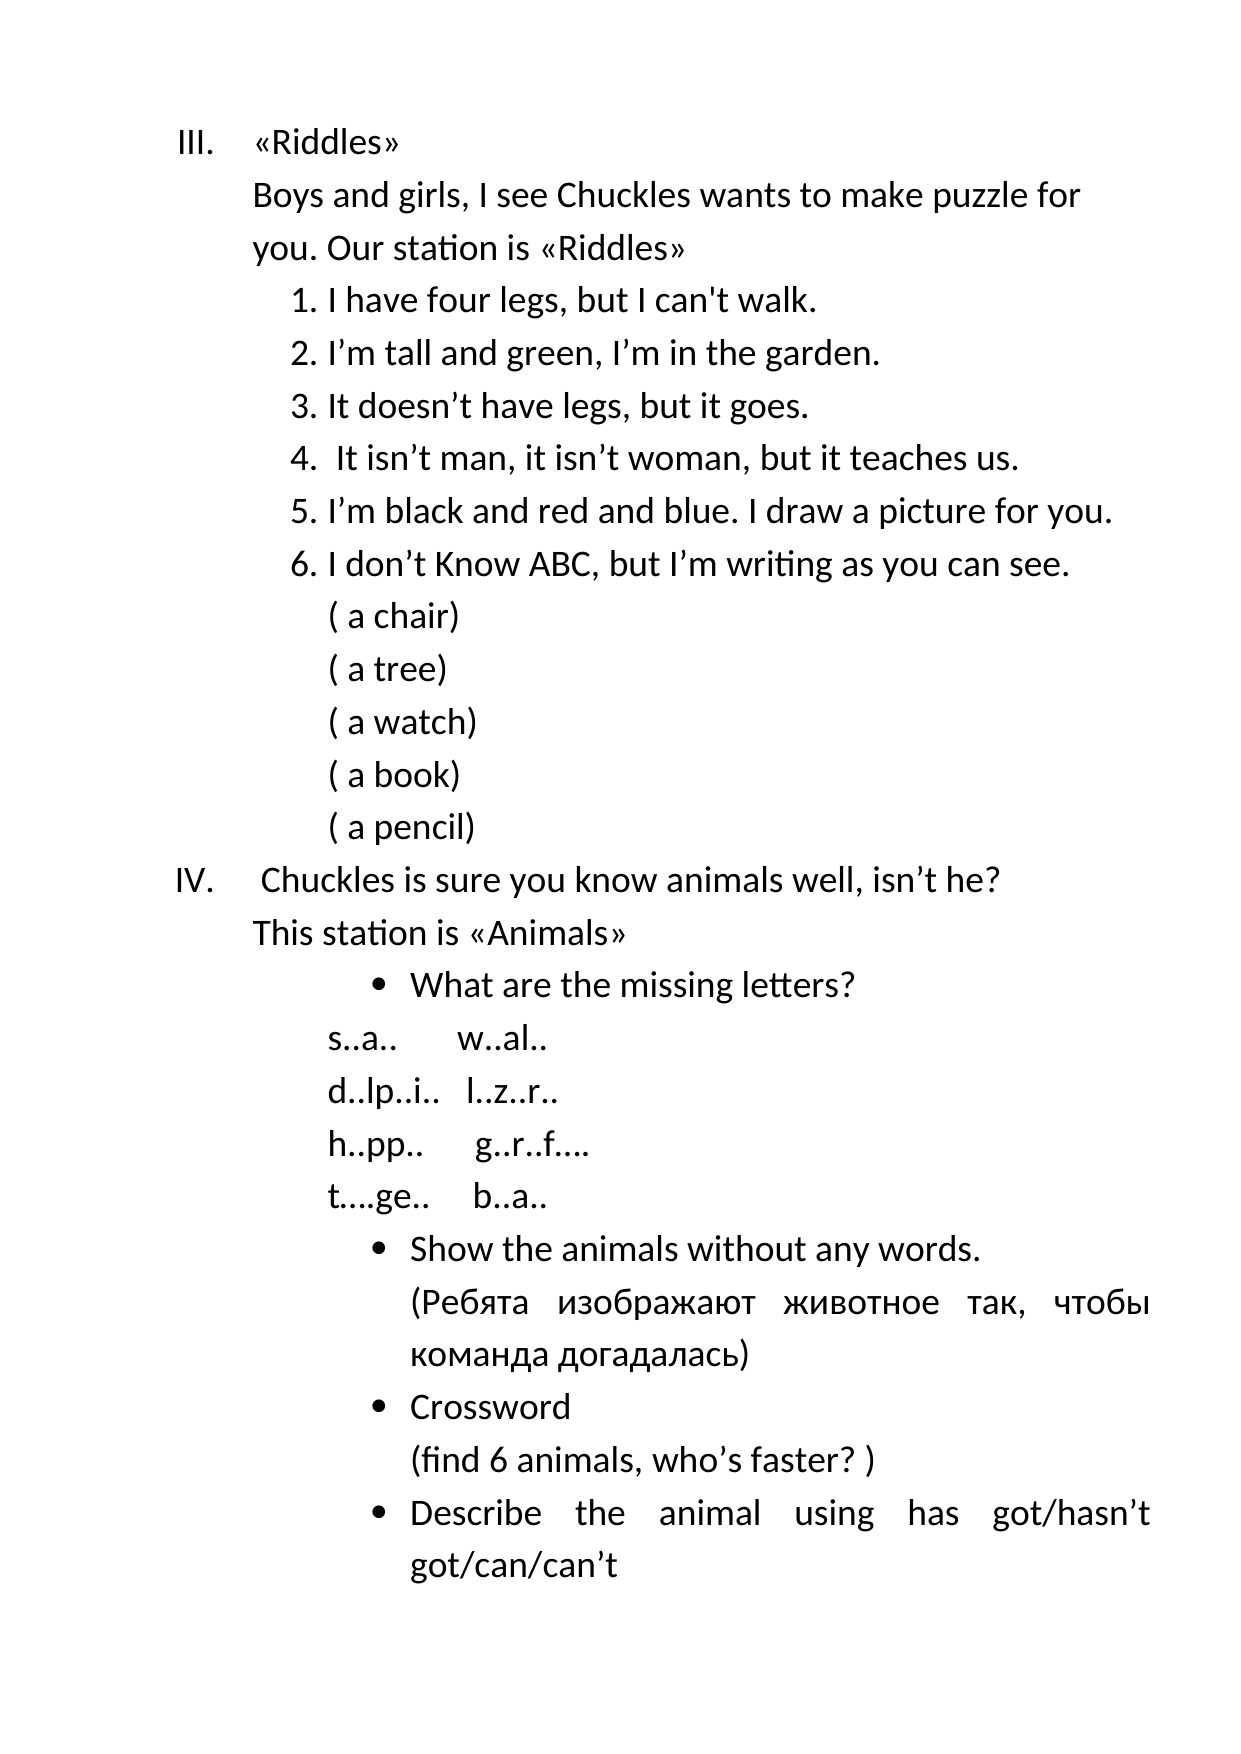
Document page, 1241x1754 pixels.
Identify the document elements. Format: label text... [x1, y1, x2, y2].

list It doesn’t have legs, but it goes. [290, 382, 1152, 427]
list Show the animals without any words. [372, 1225, 1152, 1271]
list This station is «Animals» [252, 909, 1152, 954]
list ( a pencil) [327, 803, 1152, 849]
list Crossword [372, 1383, 1152, 1429]
list ( a tree) [327, 645, 1152, 691]
list h..pp.. g..r..f…. [327, 1119, 1152, 1165]
list What are the missing letters? [372, 961, 1152, 1007]
list «Riddles» [215, 118, 1152, 164]
list Chuckles is sure you know animals well, isn’t he? [215, 856, 1152, 902]
list I’m black and red and blue. I draw a picture for you. [290, 487, 1152, 533]
list ( a watch) [327, 698, 1152, 744]
list I have four legs, but I can't walk. [290, 276, 1152, 322]
list t….ge.. b..a.. [327, 1172, 1152, 1218]
list (Ребята изображают животное так, чтобы команда догадалась) [410, 1278, 1152, 1376]
list I’m tall and green, I’m in the garden. [290, 329, 1152, 375]
list Describe the animal using has got/hasn’t got/can/can’t [372, 1488, 1152, 1587]
list ( a chair) [327, 592, 1152, 638]
list It isn’t man, it isn’t woman, but it teaches us. [290, 434, 1152, 480]
list Boys and girls, I see Chuckles wants to make puzzle for you. Our station is «Riddles» [252, 171, 1152, 269]
list ( a book) [327, 751, 1152, 796]
list s..a.. w..al.. [327, 1014, 1152, 1060]
list I don’t Know ABC, but I’m writing as you can see. [290, 540, 1152, 586]
list d..lp..i.. l..z..r.. [327, 1067, 1152, 1113]
list (find 6 animals, who’s faster? ) [410, 1436, 1152, 1482]
